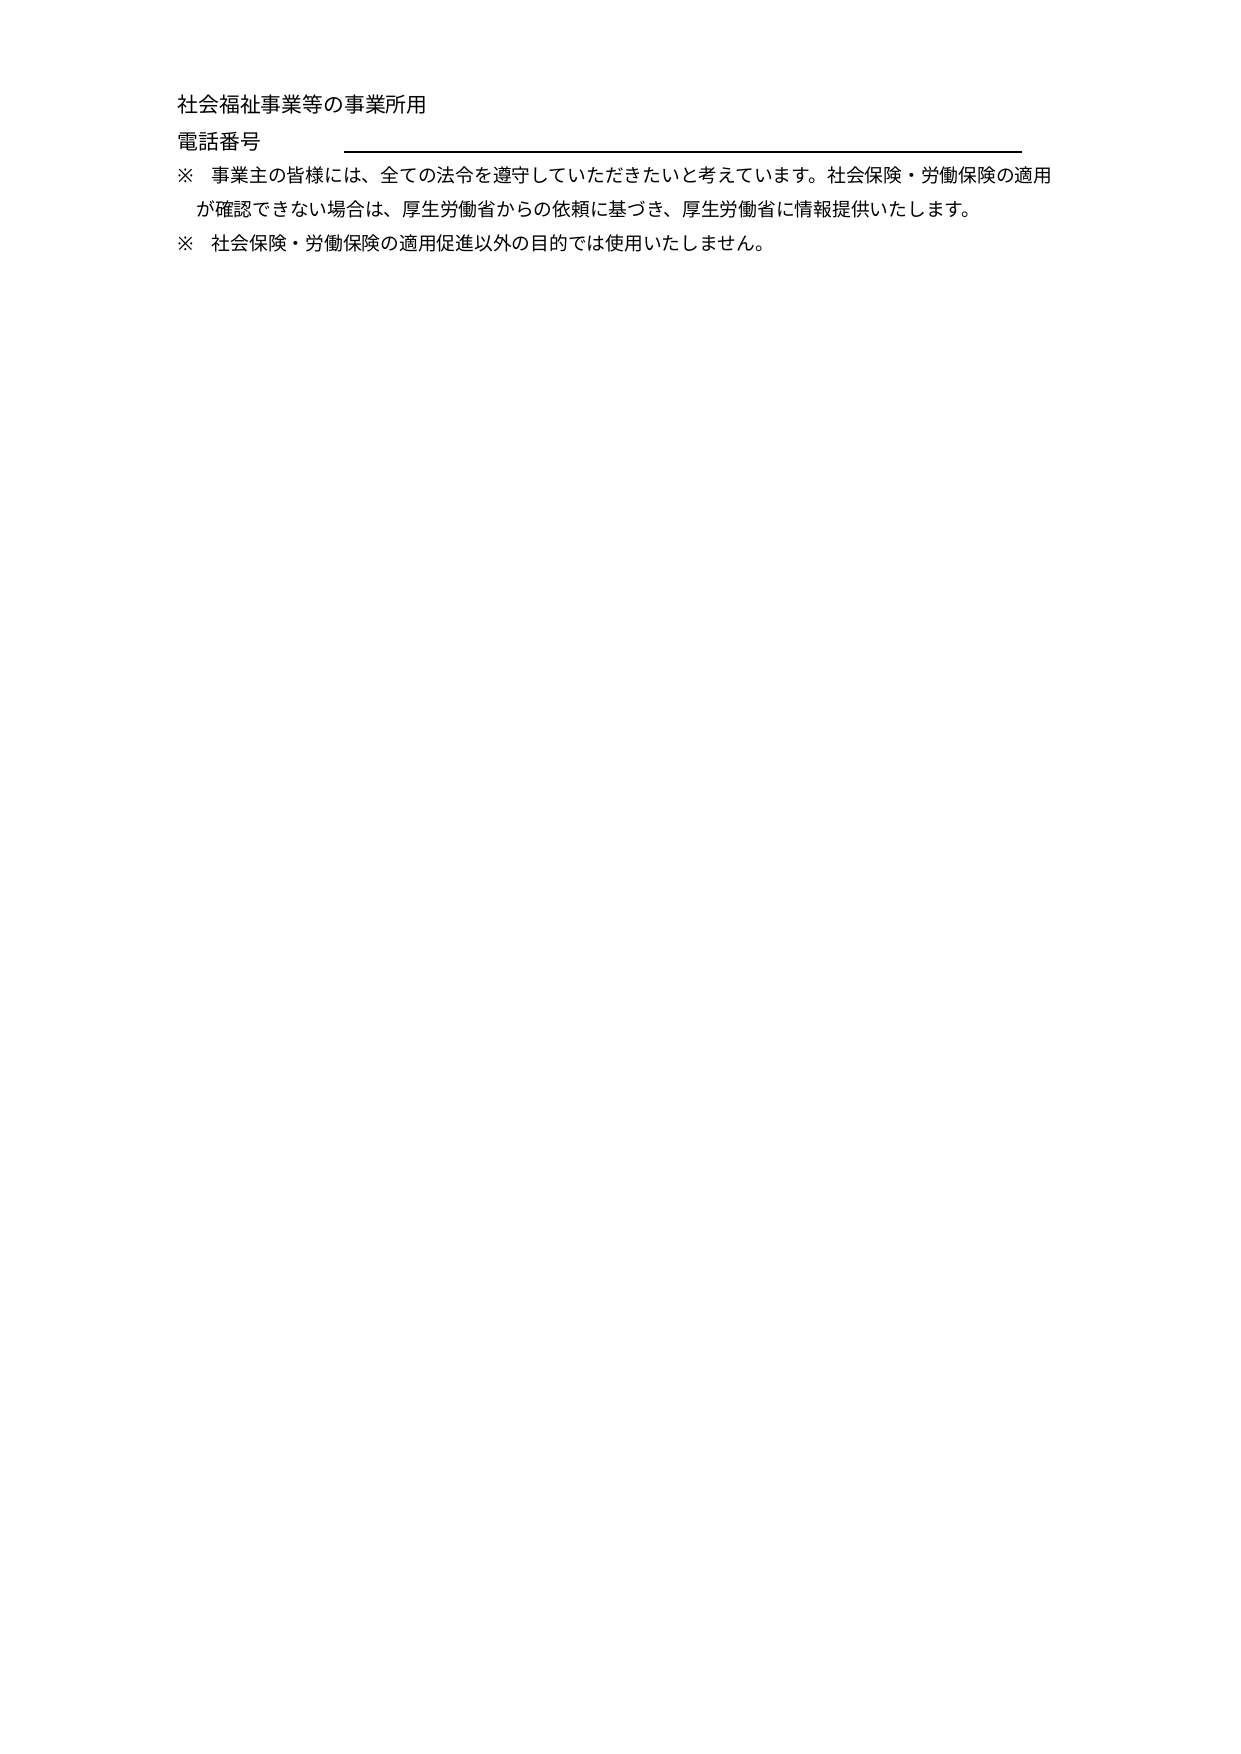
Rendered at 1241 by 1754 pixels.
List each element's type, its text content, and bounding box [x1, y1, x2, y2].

text ※ 社会保険・労働保険の適用促進以外の目的では使用いたしません。 [177, 225, 1063, 259]
text 電話番号 [177, 123, 1063, 157]
text ※ 事業主の皆様には、全ての法令を遵守していただきたいと考えています。社会保険・労働保険の適用が確認できない場合は、厚生労働省からの依頼に基づき、厚生労働省に情報提供いたします。 [177, 157, 1063, 225]
